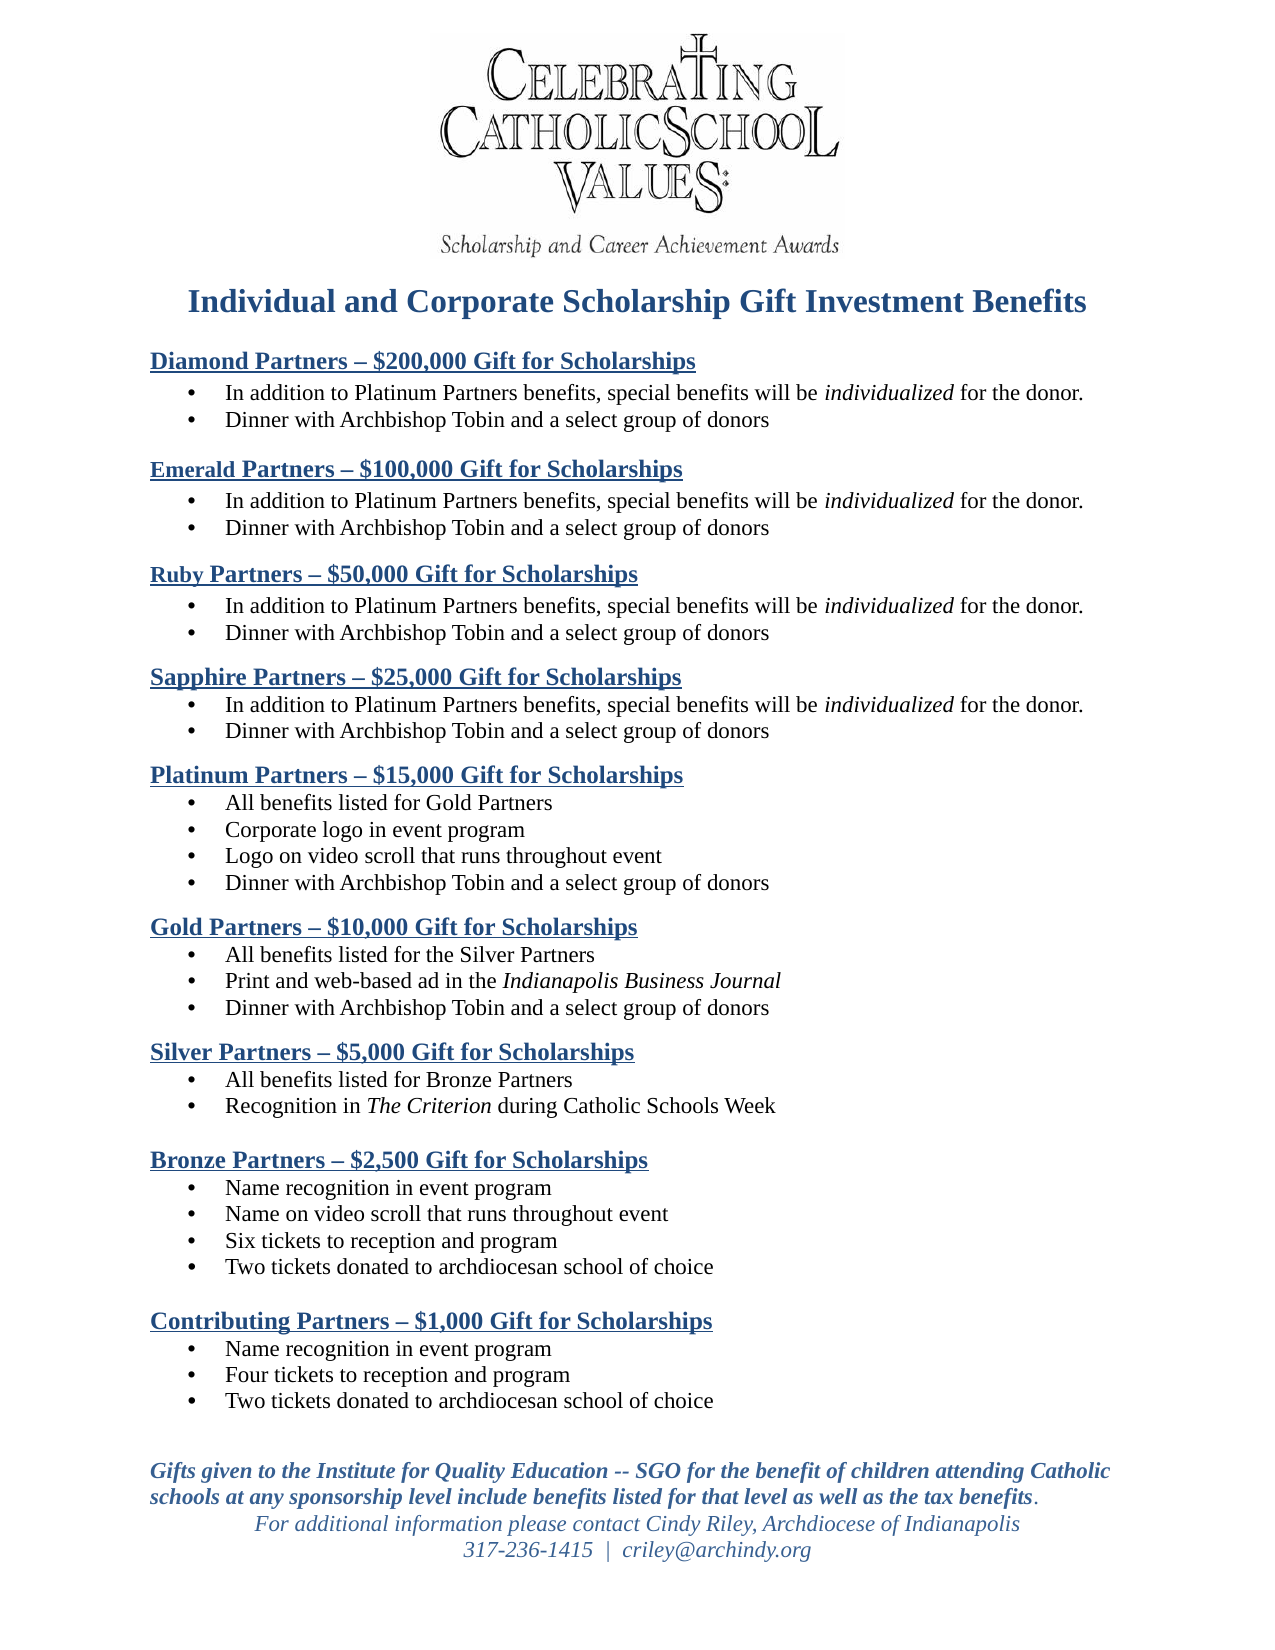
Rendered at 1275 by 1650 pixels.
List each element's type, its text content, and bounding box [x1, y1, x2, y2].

list Two tickets donated to archdiocesan school of choice [187, 1253, 1125, 1279]
list Dinner with Archbishop Tobin and a select group of donors [187, 619, 1125, 645]
list Dinner with Archbishop Tobin and a select group of donors [187, 514, 1125, 540]
list All benefits listed for the Silver Partners [187, 941, 1125, 967]
list In addition to Platinum Partners benefits, special benefits will be individualized for the donor. [187, 487, 1125, 514]
text Gold Partners – $10,000 Gift for Scholarships [150, 912, 1125, 941]
text Contributing Partners – $1,000 Gift for Scholarships [150, 1306, 1125, 1334]
list Name on video scroll that runs throughout event [187, 1200, 1125, 1227]
list Two tickets donated to archdiocesan school of choice [187, 1387, 1125, 1414]
text Sapphire Partners – $25,000 Gift for Scholarships [150, 662, 1125, 691]
text Platinum Partners – $15,000 Gift for Scholarships [150, 761, 1125, 789]
list Recognition in The Criterion during Catholic Schools Week [187, 1092, 1125, 1118]
text Ruby Partners – $50,000 Gift for Scholarships [150, 559, 1125, 588]
list Dinner with Archbishop Tobin and a select group of donors [187, 869, 1125, 895]
list Six tickets to reception and program [187, 1227, 1125, 1253]
text Diamond Partners – $200,000 Gift for Scholarships [150, 346, 1125, 375]
text Emerald Partners – $100,000 Gift for Scholarships [150, 454, 1125, 483]
list Corporate logo in event program [187, 816, 1125, 842]
list Logo on video scroll that runs throughout event [187, 842, 1125, 869]
text Individual and Corporate Scholarship Gift Investment Benefits [150, 282, 1125, 320]
list Print and web-based ad in the Indianapolis Business Journal [187, 967, 1125, 994]
list Name recognition in event program [187, 1174, 1125, 1200]
list Four tickets to reception and program [187, 1361, 1125, 1387]
text Bronze Partners – $2,500 Gift for Scholarships [150, 1145, 1125, 1174]
list Dinner with Archbishop Tobin and a select group of donors [187, 994, 1125, 1020]
list In addition to Platinum Partners benefits, special benefits will be individualized for the donor. [187, 592, 1125, 619]
picture [430, 33, 845, 259]
list All benefits listed for Bronze Partners [187, 1066, 1125, 1092]
list Dinner with Archbishop Tobin and a select group of donors [187, 717, 1125, 744]
list All benefits listed for Gold Partners [187, 789, 1125, 816]
list Dinner with Archbishop Tobin and a select group of donors [187, 406, 1125, 432]
list In addition to Platinum Partners benefits, special benefits will be individualized for the donor. [187, 379, 1125, 406]
text Silver Partners – $5,000 Gift for Scholarships [150, 1037, 1125, 1066]
list In addition to Platinum Partners benefits, special benefits will be individualized for the donor. [187, 691, 1125, 717]
list Name recognition in event program [187, 1334, 1125, 1361]
